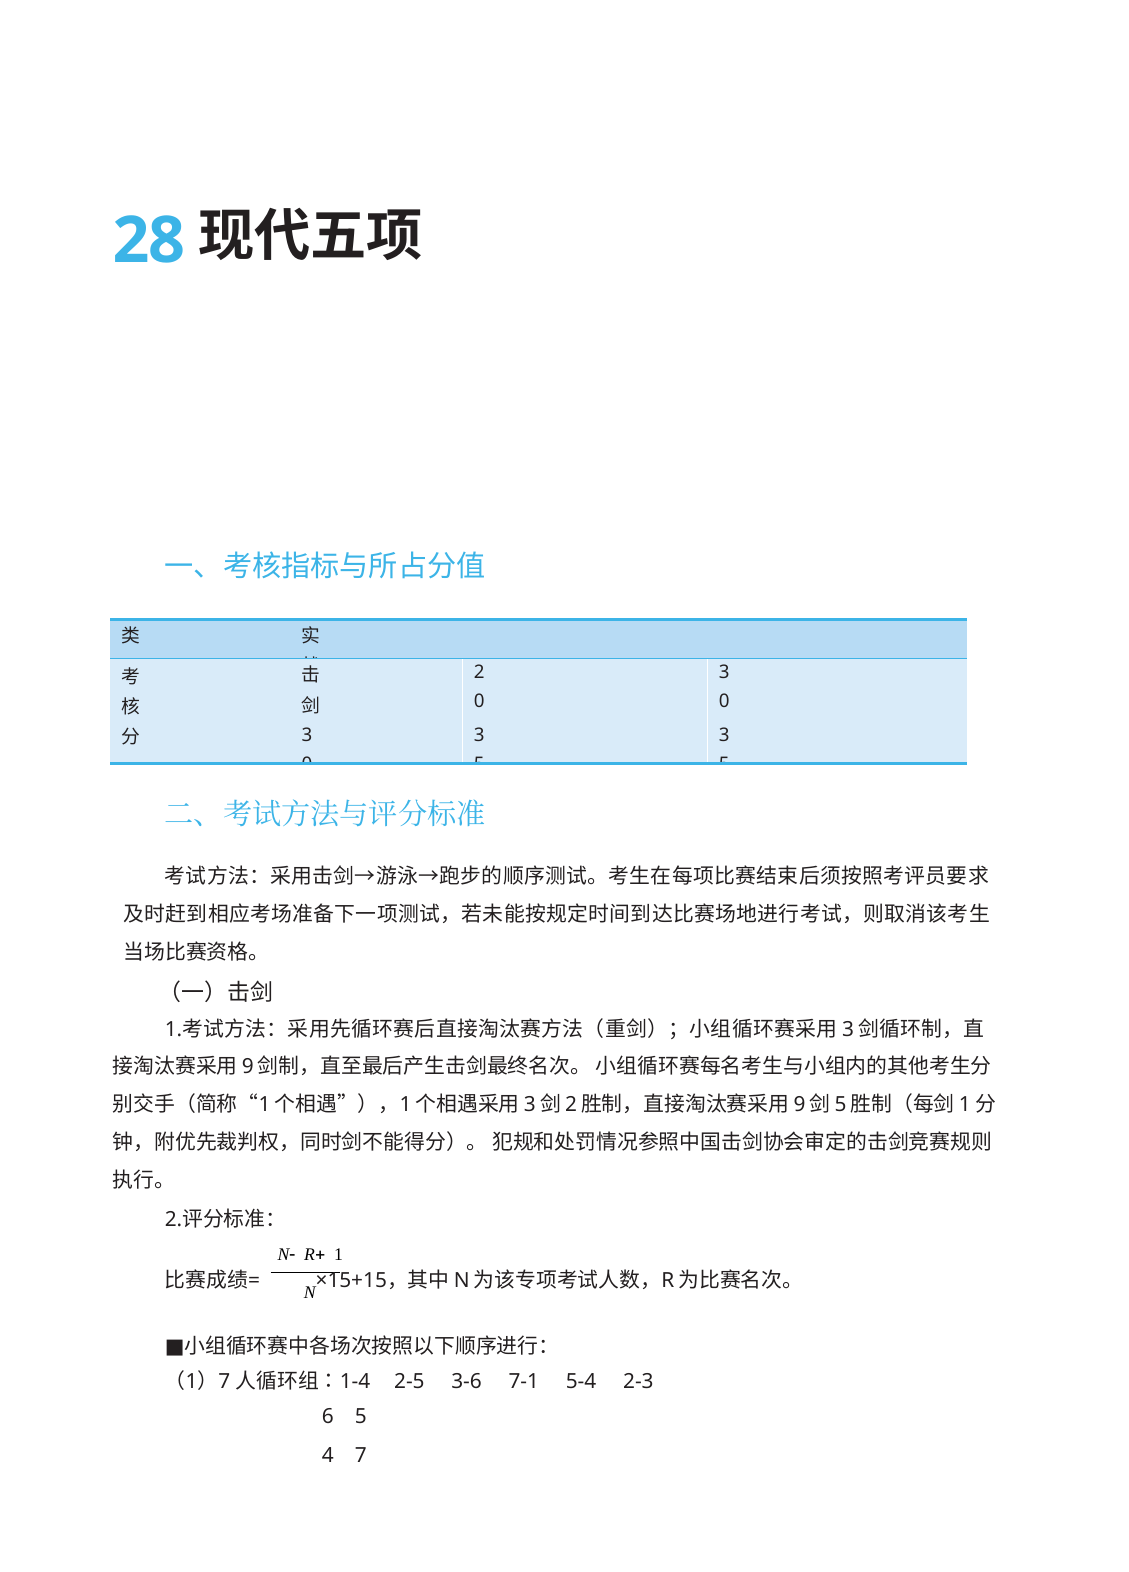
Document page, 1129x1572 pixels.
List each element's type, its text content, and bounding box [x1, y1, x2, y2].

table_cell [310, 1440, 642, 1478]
text （1）7 人循环组：1-4 2-5 3-6 7-1 5-4 2-3 [164, 1367, 1003, 1395]
subtitle 28现代五项 [112, 186, 1003, 281]
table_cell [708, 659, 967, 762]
text 一、考核指标与所占分值 [164, 543, 1003, 585]
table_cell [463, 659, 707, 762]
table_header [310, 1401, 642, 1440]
text 比赛成绩= N×15+15，其中N为该专项考试人数，R为比赛名次。 [164, 1264, 1003, 1302]
text ■小组循环赛中各场次按照以下顺序进行： [164, 1333, 1003, 1359]
text NR1 [277, 1247, 1003, 1264]
text 2.评分标准： [164, 1203, 1003, 1233]
text （一）击剑 [159, 973, 1003, 1008]
text 二、考试方法与评分标准 [164, 791, 1003, 832]
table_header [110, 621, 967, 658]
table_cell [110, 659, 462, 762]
text 考试方法：采用击剑→游泳→跑步的顺序测试。考生在每项比赛结束后须按照考评员要求及时赶到相应考场准备下一项测试，若未能按规定时间到达比赛场地进行考试，则取消该考生当场比赛资格。 [123, 859, 992, 965]
text 接淘汰赛采用9剑制，直至最后产生击剑最终名次。 小组循环赛每名考生与小组内的其他考生分别交手（简称“1个相遇”），1个相遇采用3剑2胜制，直接淘汰赛采用9剑5胜制（每剑1分钟，附优先裁判权，同时剑不能得分）。 犯规和处罚情况参照中国击剑协会审定的击剑竞赛规则执行。 [112, 1050, 1003, 1193]
text 1.考试方法：采用先循环赛后直接淘汰赛方法（重剑）；小组循环赛采用3剑循环制，直 [164, 1012, 1003, 1042]
